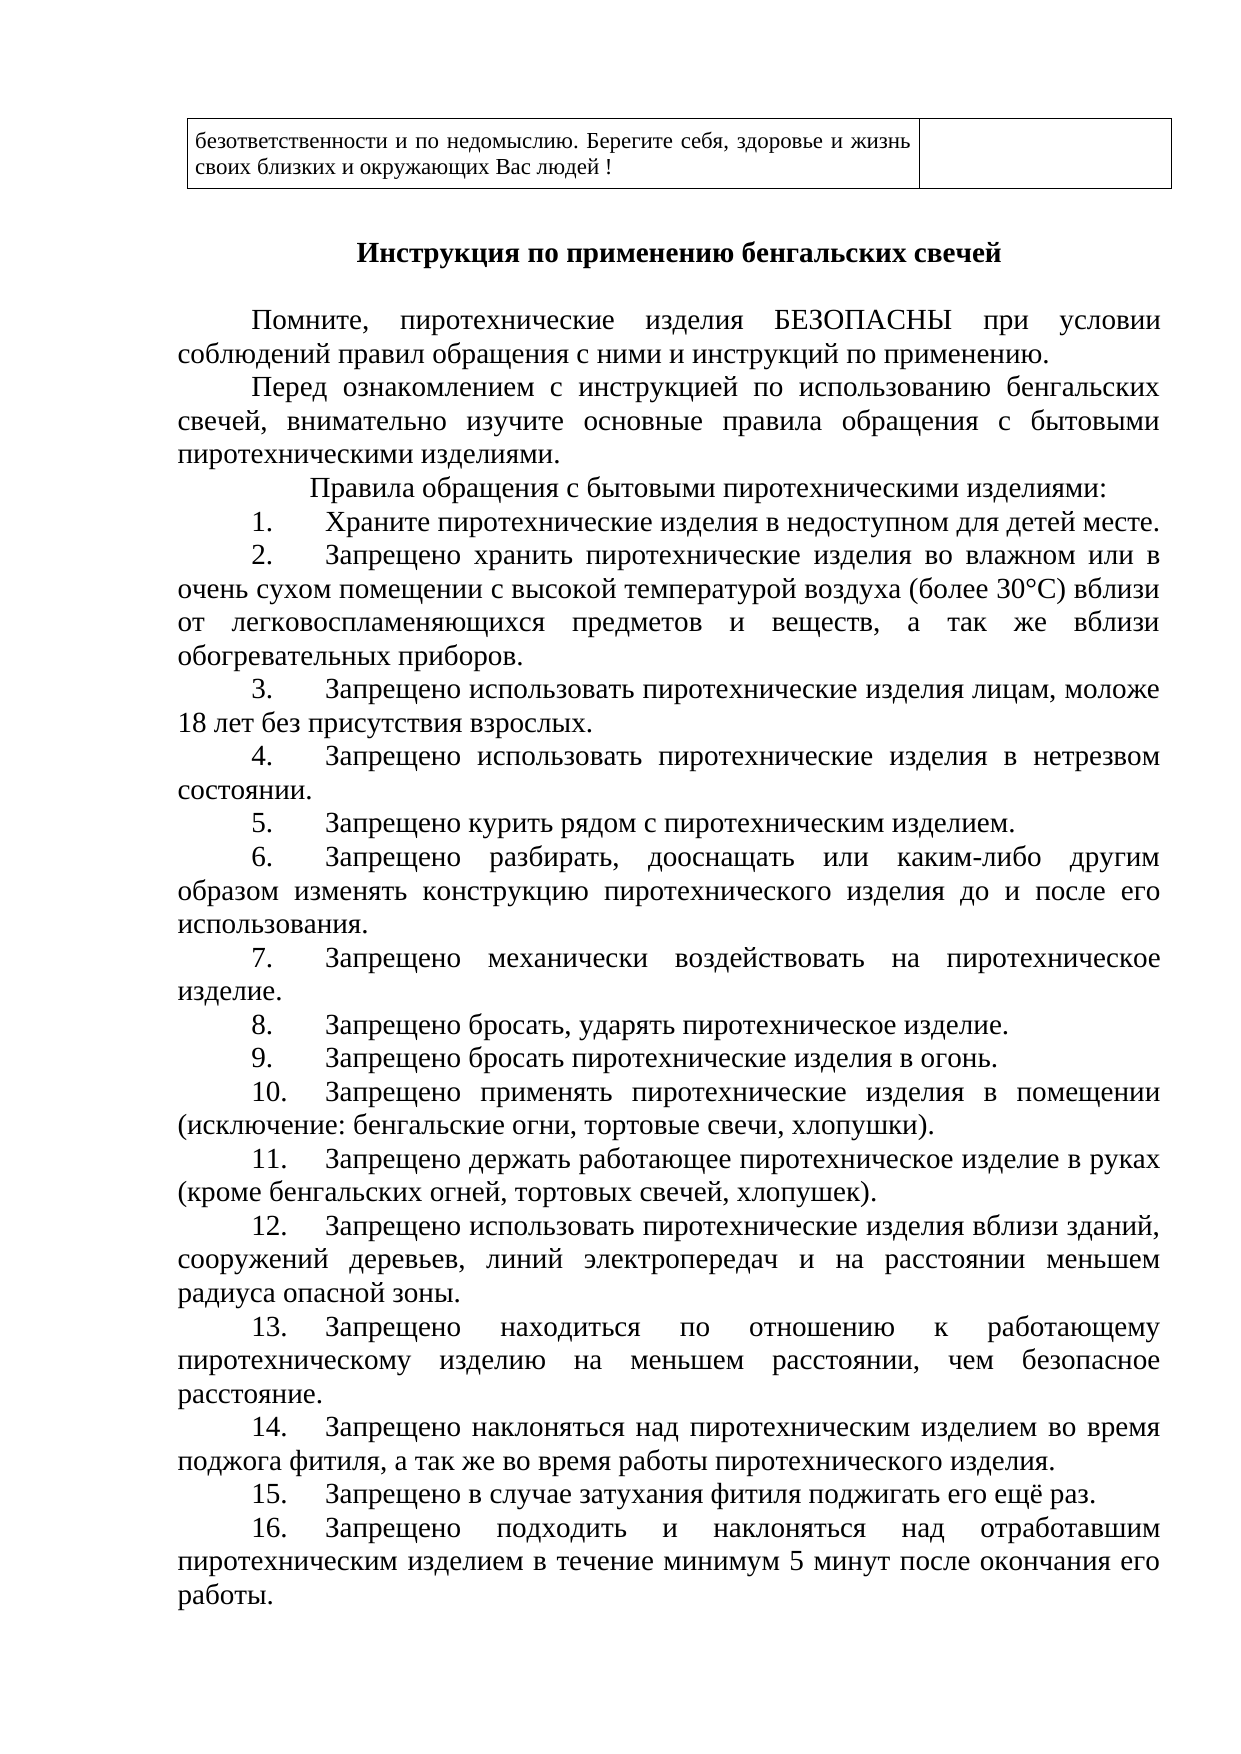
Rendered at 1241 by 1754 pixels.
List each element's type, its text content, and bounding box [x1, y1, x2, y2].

list Запрещено бросать пиротехнические изделия в огонь. [177, 1040, 1161, 1074]
list Храните пиротехнические изделия в недоступном для детей месте. [177, 504, 1161, 537]
list Запрещено применять пиротехнические изделия в помещении (исключение: бенгальские огни, тортовые свечи, хлопушки). [177, 1074, 1161, 1141]
list Запрещено держать работающее пиротехническое изделие в руках (кроме бенгальских огней, тортовых свечей, хлопушек). [177, 1141, 1161, 1208]
table_cell [920, 119, 1171, 187]
list Запрещено находиться по отношению к работающему пиротехническому изделию на меньшем расстоянии, чем безопасное расстояние. [177, 1309, 1161, 1409]
text Инструкция по применению бенгальских свечей [193, 235, 1166, 269]
list Запрещено хранить пиротехнические изделия во влажном или в очень сухом помещении с высокой температурой воздуха (более 30°С) вблизи от легковоспламеняющихся предметов и веществ, а так же вблизи обогревательных приборов. [177, 537, 1161, 671]
text Правила обращения с бытовыми пиротехническими изделиями: [177, 470, 1166, 504]
text Перед ознакомлением с инструкцией по использованию бенгальских свечей, внимательно изучите основные правила обращения с бытовыми пиротехническими изделиями. [177, 369, 1161, 470]
text Помните, пиротехнические изделия БЕЗОПАСНЫ при условии соблюдений правил обращения с ними и инструкций по применению. [177, 302, 1161, 369]
list Запрещено подходить и наклоняться над отработавшим пиротехническим изделием в течение минимум 5 минут после окончания его работы. [177, 1510, 1161, 1611]
list Запрещено использовать пиротехнические изделия в нетрезвом состоянии. [177, 738, 1161, 806]
list Запрещено разбирать, дооснащать или каким-либо другим образом изменять конструкцию пиротехнического изделия до и после его использования. [177, 839, 1161, 940]
list Запрещено в случае затухания фитиля поджигать его ещё раз. [177, 1476, 1161, 1510]
list Запрещено наклоняться над пиротехническим изделием во время поджога фитиля, а так же во время работы пиротехнического изделия. [177, 1409, 1161, 1476]
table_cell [188, 119, 919, 187]
list Запрещено использовать пиротехнические изделия вблизи зданий, сооружений деревьев, линий электропередач и на расстоянии меньшем радиуса опасной зоны. [177, 1208, 1161, 1309]
list Запрещено механически воздействовать на пиротехническое изделие. [177, 940, 1161, 1007]
list Запрещено использовать пиротехнические изделия лицам, моложе 18 лет без присутствия взрослых. [177, 671, 1161, 738]
list Запрещено бросать, ударять пиротехническое изделие. [177, 1007, 1161, 1040]
list Запрещено курить рядом с пиротехническим изделием. [177, 806, 1161, 839]
